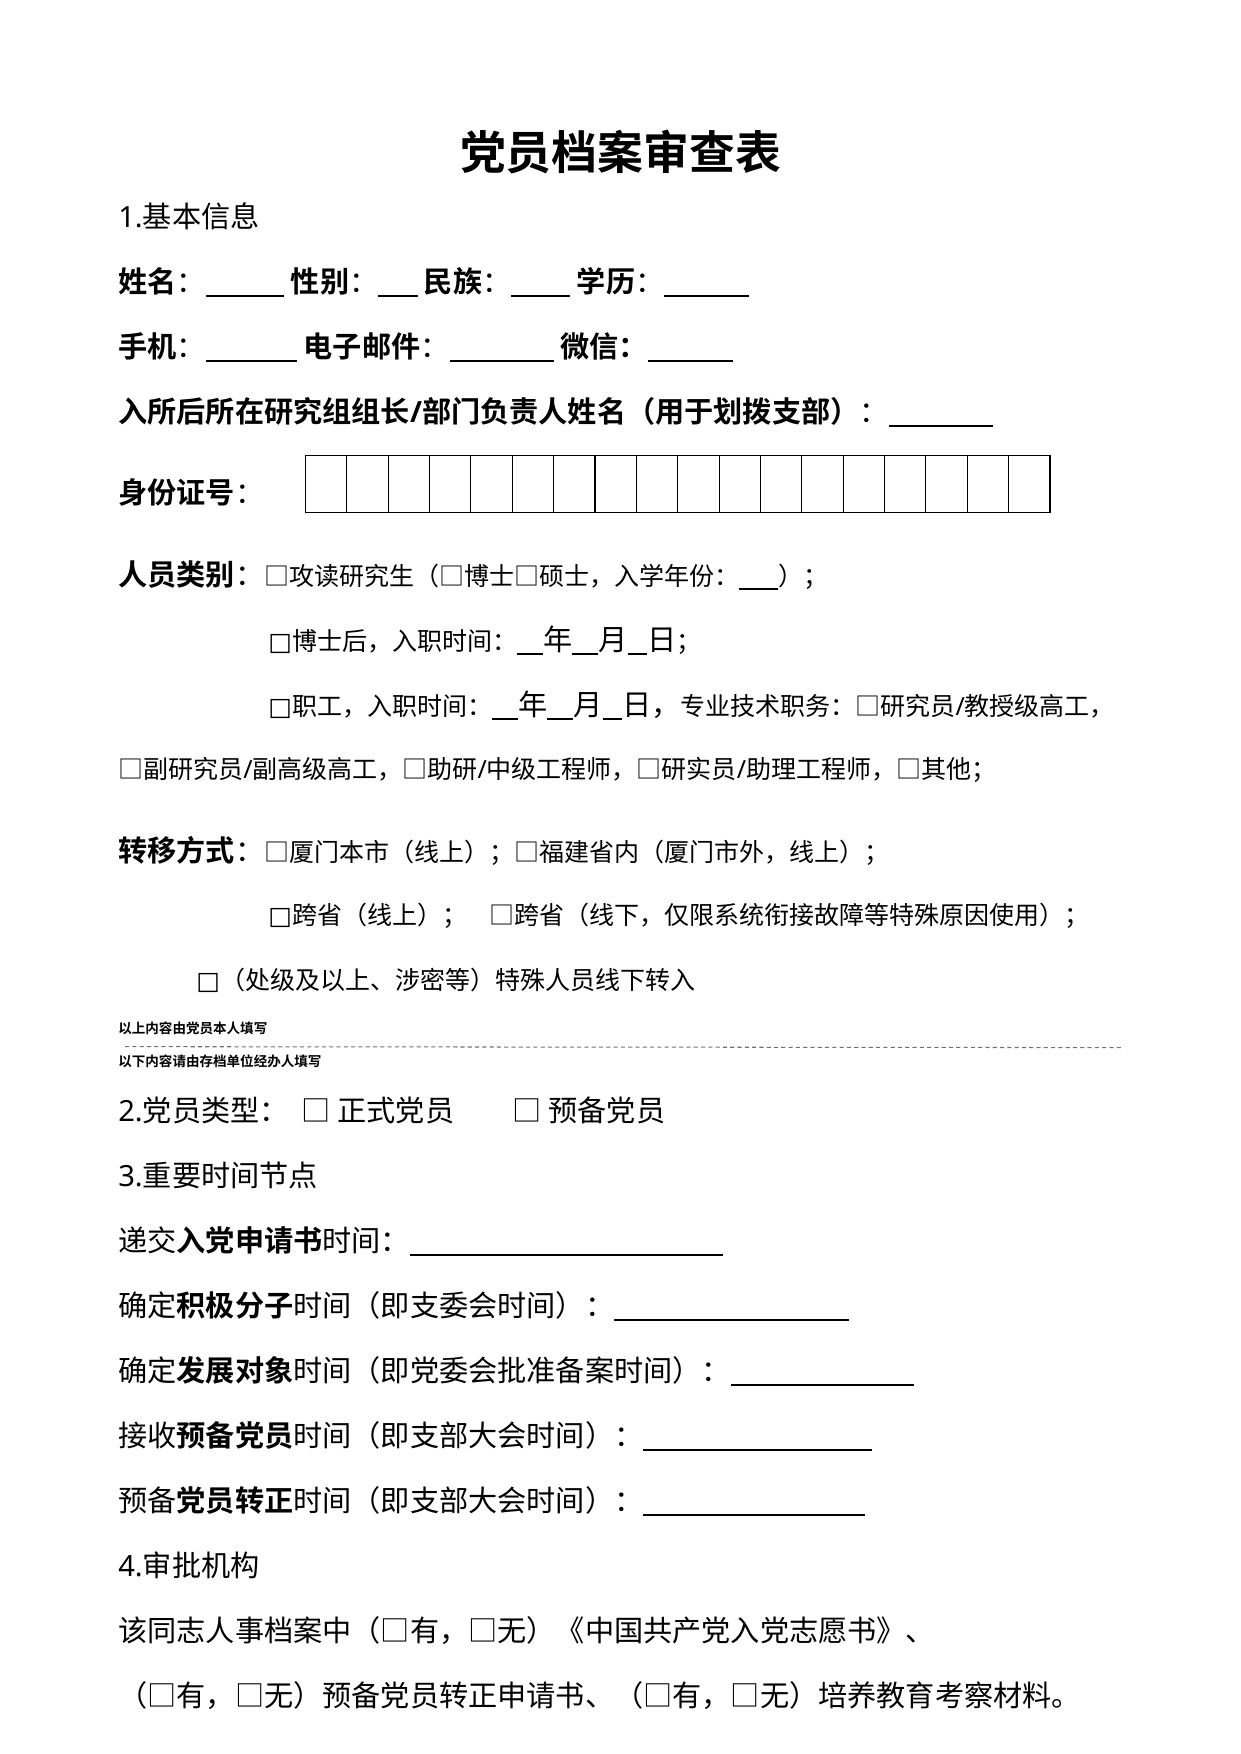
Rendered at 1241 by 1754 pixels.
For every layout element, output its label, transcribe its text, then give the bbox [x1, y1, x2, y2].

text 人员类别：□攻读研究生（□博士□硕士，入学年份： ）； [118, 540, 1122, 605]
text 4.审批机构 [118, 1531, 1122, 1596]
text 以下内容请由存档单位经办人填写 [118, 1044, 1122, 1076]
table_header [306, 456, 346, 512]
list 基本信息 [118, 182, 1122, 247]
text 手机： 电子邮件： 微信： [118, 312, 1122, 377]
text 确定发展对象时间（即党委会批准备案时间）： [118, 1336, 1122, 1401]
text 转移方式：□厦门本市（线上）；□福建省内（厦门市外，线上）； [118, 816, 1122, 881]
text 确定积极分子时间（即支委会时间）： [118, 1271, 1122, 1336]
text （□有，□无）预备党员转正申请书、（□有，□无）培养教育考察材料。 [118, 1661, 1122, 1726]
text 3.重要时间节点 [118, 1141, 1122, 1206]
list 党员类型： □ 正式党员 □ 预备党员 [118, 1076, 1122, 1141]
table_header [637, 456, 677, 512]
text 姓名： 性别： 民族： 学历： [118, 247, 1122, 312]
table_header [554, 456, 594, 512]
table_header [885, 456, 925, 512]
table_header [802, 456, 843, 512]
table_header [720, 456, 760, 512]
table_header [678, 456, 719, 512]
text 身份证号： [118, 459, 1122, 524]
table_header [926, 456, 967, 512]
table_header [513, 456, 553, 512]
text 入所后所在研究组组长/部门负责人姓名（用于划拨支部）： [118, 377, 1122, 442]
table_header [430, 456, 470, 512]
text 递交入党申请书时间： [118, 1206, 1122, 1271]
text 该同志人事档案中（□有，□无）《中国共产党入党志愿书》、 [118, 1596, 1122, 1661]
table_header [1009, 456, 1049, 512]
text □博士后，入职时间： 年 月 日； [118, 605, 1122, 670]
table_header [968, 456, 1008, 512]
text □（处级及以上、涉密等）特殊人员线下转入 [118, 946, 1122, 1011]
table_header [761, 456, 801, 512]
text 以上内容由党员本人填写 [118, 1011, 1122, 1044]
text □跨省（线上）； □跨省（线下，仅限系统衔接故障等特殊原因使用）； [118, 881, 1122, 946]
text 党员档案审查表 [118, 116, 1122, 182]
table_header [347, 456, 388, 512]
table_header [389, 456, 429, 512]
text 预备党员转正时间（即支部大会时间）： [118, 1466, 1122, 1531]
text 接收预备党员时间（即支部大会时间）： [118, 1401, 1122, 1466]
table_header [596, 456, 636, 512]
table_header [844, 456, 884, 512]
text □职工，入职时间： 年 月 日，专业技术职务：□研究员/教授级高工，□副研究员/副高级高工，□助研/中级工程师，□研实员/助理工程师，□其他； [118, 670, 1122, 800]
table_header [471, 456, 512, 512]
